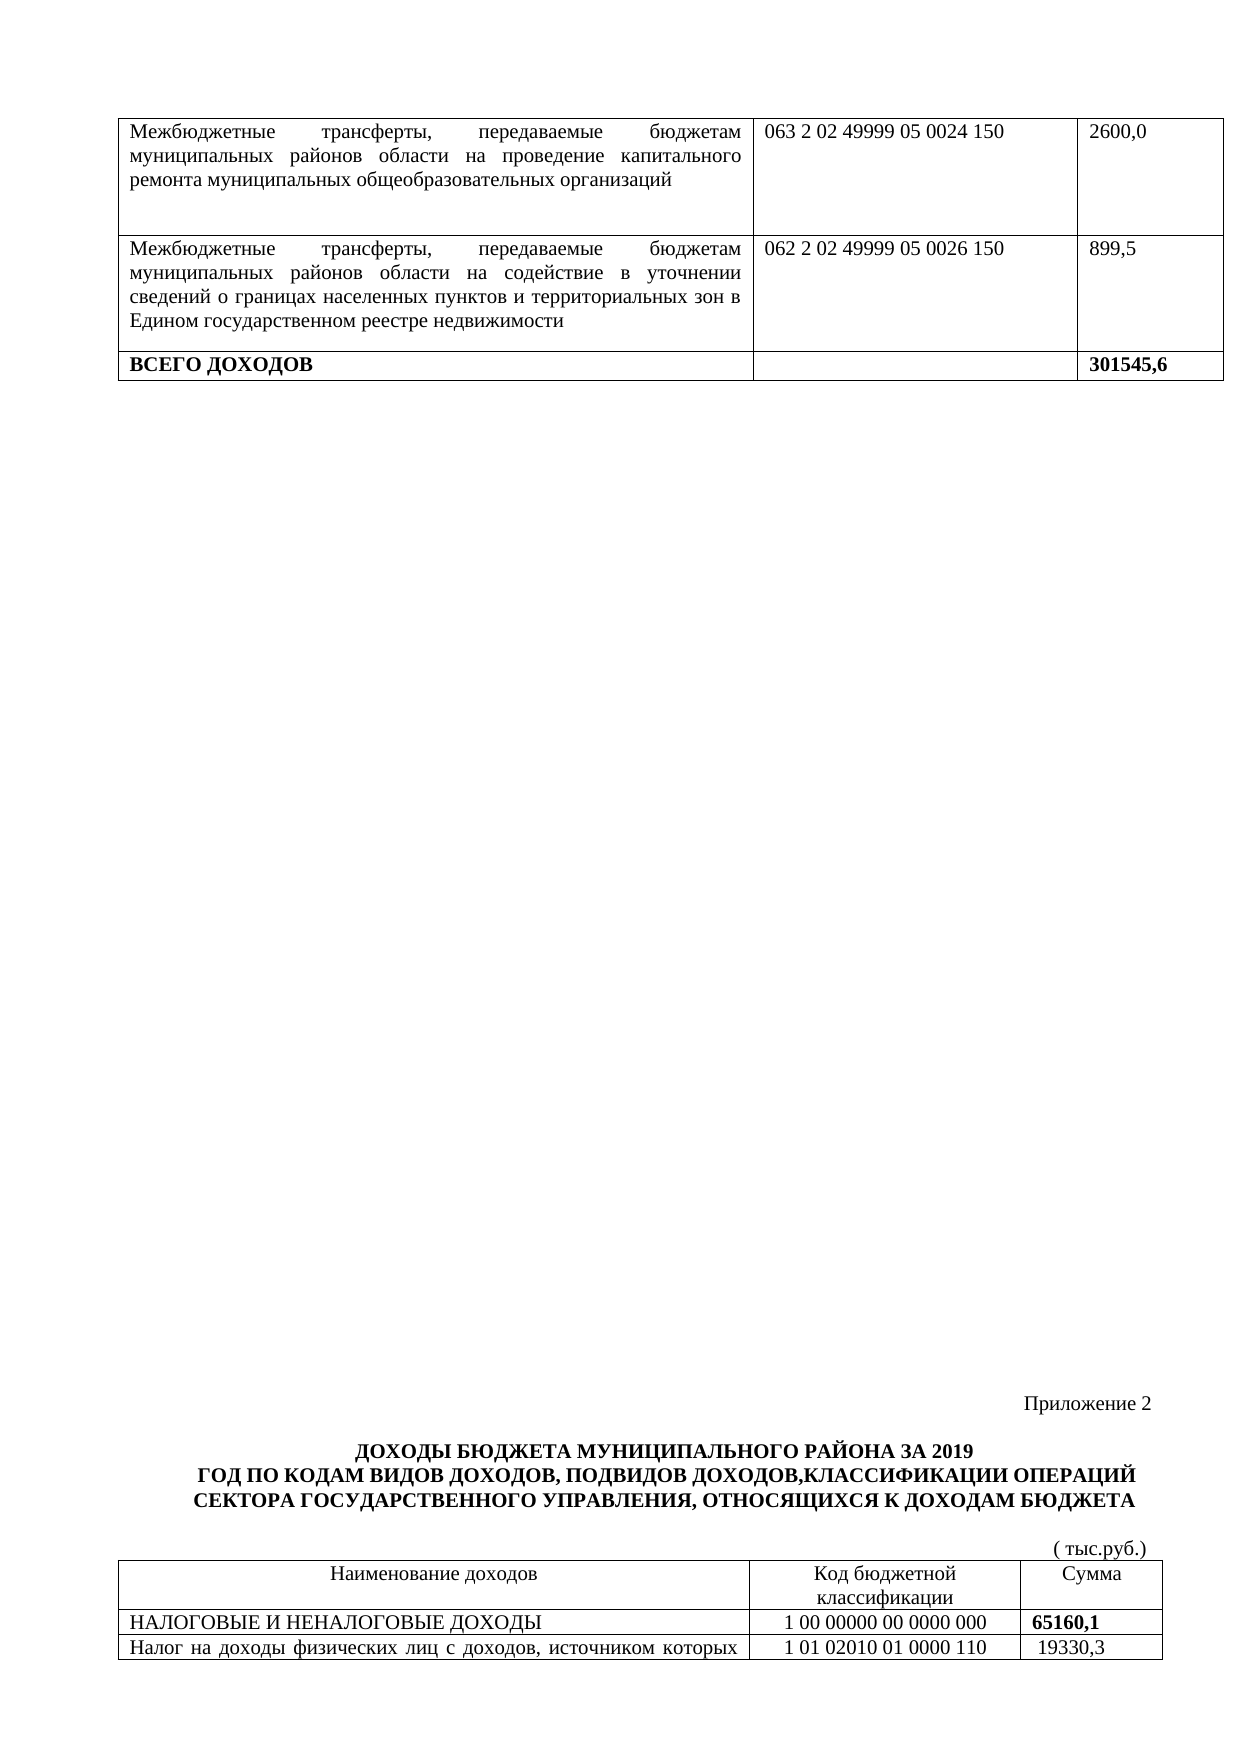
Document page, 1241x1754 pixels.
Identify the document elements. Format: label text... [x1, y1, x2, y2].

table_cell 1 00 00000 00 0000 000 [750, 1610, 1020, 1634]
table_cell 19330,3 [1021, 1635, 1162, 1659]
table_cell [119, 1635, 749, 1659]
table_cell 899,5 [1078, 236, 1223, 351]
text ГОД ПО КОДАМ ВИДОВ ДОХОДОВ, ПОДВИДОВ ДОХОДОВ,КЛАССИФИКАЦИИ ОПЕРАЦИЙ СЕКТОРА ГОСУДАРСТВЕННОГО УПРАВЛЕНИЯ, ОТНОСЯЩИХСЯ К ДОХОДАМ БЮДЖЕТА [177, 1463, 1152, 1512]
table_cell 301545,6 [1078, 352, 1223, 379]
table_cell Межбюджетные трансферты, передаваемые бюджетам муниципальных районов области на содействие в уточнении сведений о границах населенных пунктов и территориальных зон в Едином государственном реестре недвижимости [119, 236, 753, 351]
table_cell НАЛОГОВЫЕ И НЕНАЛОГОВЫЕ ДОХОДЫ [119, 1610, 749, 1634]
table_cell 062 2 02 49999 05 0026 150 [754, 236, 1077, 351]
text ( тыс.руб.) [177, 1536, 1152, 1560]
table_header Сумма [1021, 1561, 1162, 1609]
table_header Наименование доходов [119, 1561, 749, 1609]
text Приложение 2 [177, 1391, 1152, 1415]
table_cell 2600,0 [1078, 119, 1223, 234]
table_cell 65160,1 [1021, 1610, 1162, 1634]
table_cell [754, 352, 1077, 379]
table_cell ВСЕГО ДОХОДОВ [119, 352, 753, 379]
text ДОХОДЫ БЮДЖЕТА МУНИЦИПАЛЬНОГО РАЙОНА ЗА 2019 [177, 1439, 1152, 1463]
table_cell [750, 1635, 1020, 1659]
table_header Код бюджетной классификации [750, 1561, 1020, 1609]
table_cell Межбюджетные трансферты, передаваемые бюджетам муниципальных районов области на проведение капитального ремонта муниципальных общеобразовательных организаций [119, 119, 753, 234]
table_cell 063 2 02 49999 05 0024 150 [754, 119, 1077, 234]
